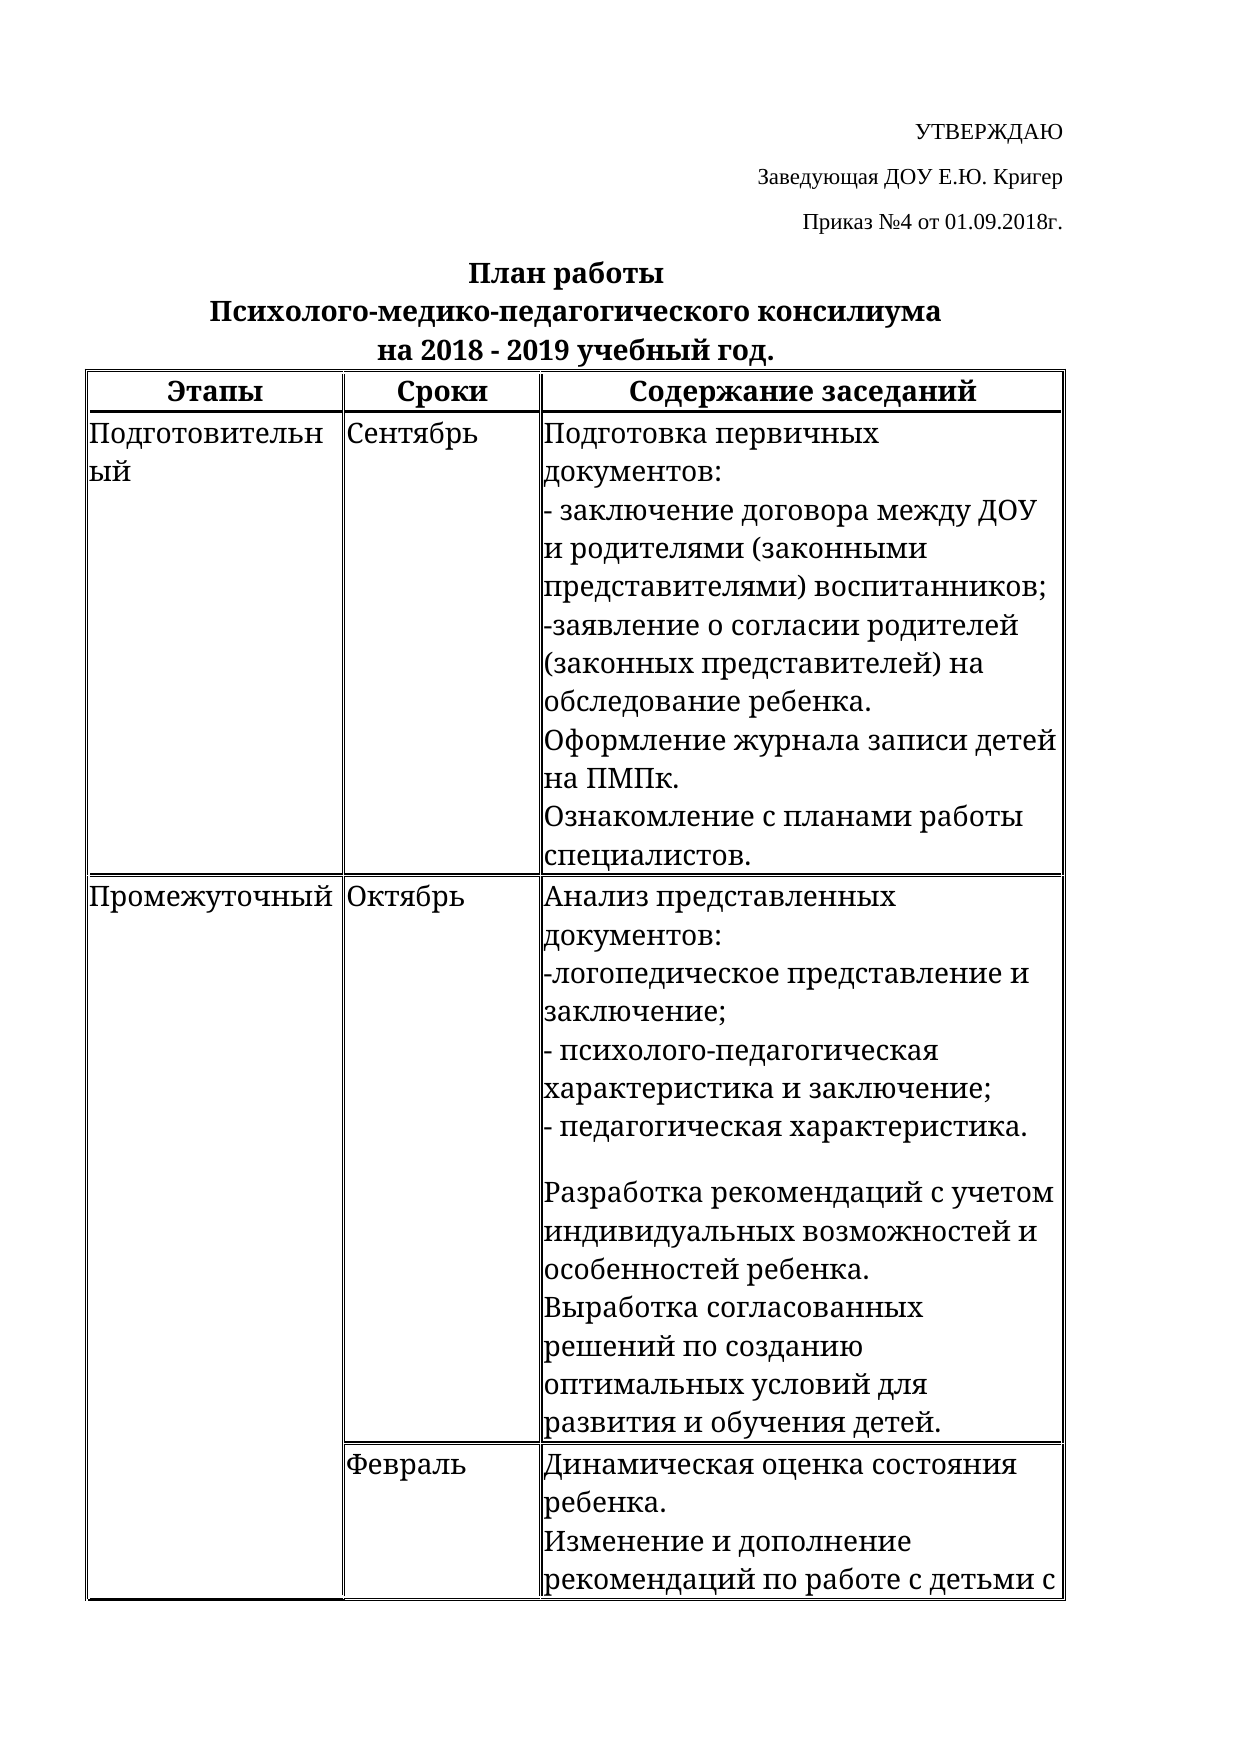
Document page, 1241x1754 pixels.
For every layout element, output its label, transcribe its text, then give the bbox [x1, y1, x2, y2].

table_cell Анализ представленных документов: -логопедическое представление и заключение; - психолого-педагогическая характеристика и заключение; - педагогическая характеристика. Разработка рекомендаций с учетом индивидуальных возможностей и особенностей ребенка. Выработка согласованных решений по созданию оптимальных условий для развития и обучения детей. [543, 873, 1063, 1441]
text Психолого-медико-педагогического консилиума [88, 292, 1063, 330]
table_cell Февраль [344, 1441, 541, 1598]
text на 2018 - 2019 учебный год. [88, 330, 1063, 368]
table_cell Подготовительный [88, 410, 342, 873]
table_cell Октябрь [345, 877, 539, 1441]
text УТВЕРЖДАЮ [88, 118, 1063, 144]
table_header Сроки [344, 370, 541, 410]
text План работы [88, 253, 1063, 292]
table_header Содержание заседаний [541, 372, 1062, 410]
table_cell Промежуточный [88, 873, 344, 1598]
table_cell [541, 1441, 1063, 1598]
table_cell Сентябрь [345, 413, 539, 873]
text Заведующая ДОУ Е.Ю. Кригер [88, 163, 1063, 189]
text Приказ №4 от 01.09.2018г. [88, 208, 1063, 235]
table_cell Подготовка первичных документов: - заключение договора между ДОУ и родителями (законными представителями) воспитанников; -заявление о согласии родителей (законных представителей) на обследование ребенка. Оформление журнала записи детей на ПМПк. Ознакомление с планами работы специалистов. [543, 410, 1062, 873]
table_header Этапы [88, 372, 344, 410]
